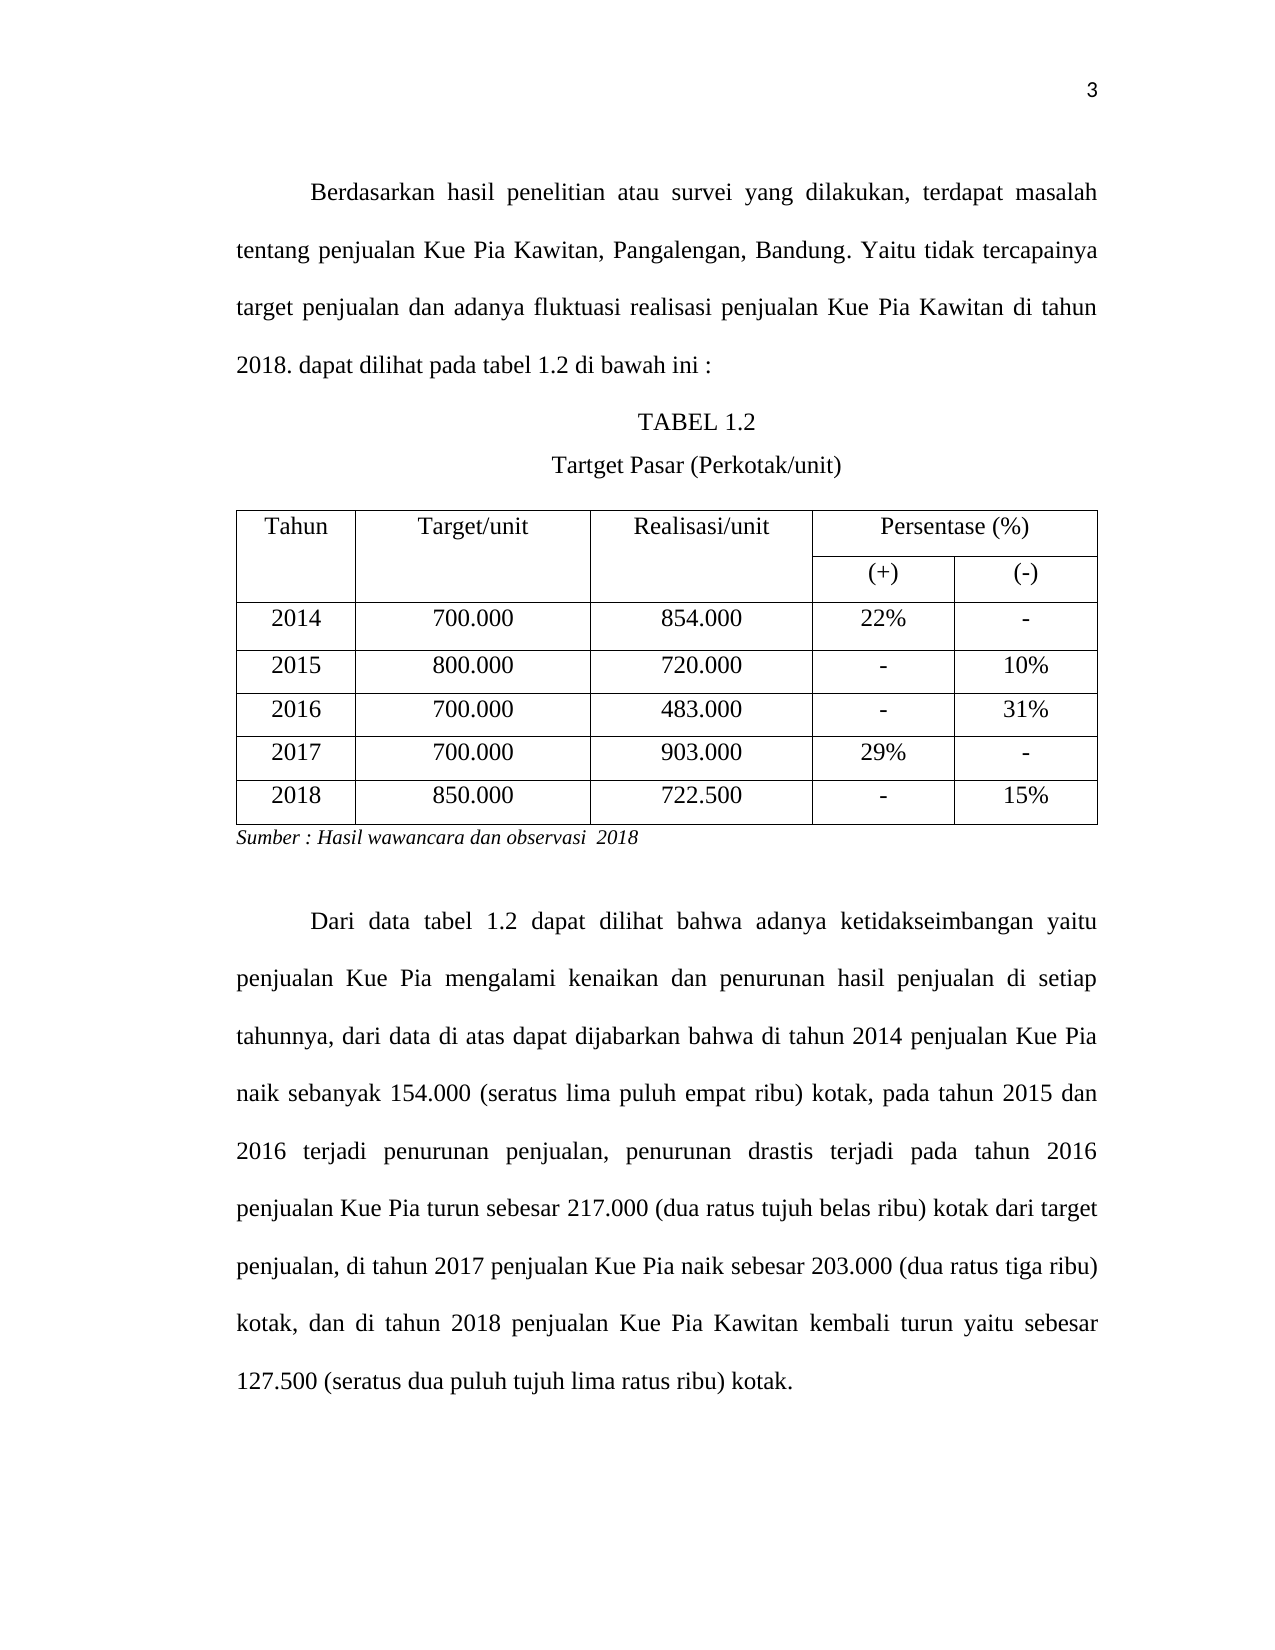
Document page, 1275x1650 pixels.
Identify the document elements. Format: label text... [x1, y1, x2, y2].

table_cell - [955, 603, 1097, 649]
table_cell 850.000 [356, 781, 590, 823]
table_cell 700.000 [356, 737, 590, 779]
table_cell 31% [955, 694, 1097, 736]
table_header Realisasi/unit [591, 511, 812, 602]
table_cell 2014 [237, 603, 355, 649]
table_cell 2017 [237, 737, 355, 779]
list TABEL 1.2 [236, 407, 1098, 436]
table_cell 29% [813, 737, 954, 779]
table_header Target/unit [356, 511, 590, 602]
list Berdasarkan hasil penelitian atau survei yang dilakukan, terdapat masalah tentang penjualan Kue Pia Kawitan, Pangalengan, Bandung. Yaitu tidak tercapainya target penjualan dan adanya fluktuasi realisasi penjualan Kue Pia Kawitan di tahun 2018. dapat dilihat pada tabel 1.2 di bawah ini : [236, 177, 1098, 378]
table_cell 700.000 [356, 694, 590, 736]
table_cell - [813, 781, 954, 823]
table_cell - [955, 737, 1097, 779]
table_cell 720.000 [591, 651, 812, 693]
text Sumber : Hasil wawancara dan observasi 2018 [236, 825, 1098, 849]
table_cell 2016 [237, 694, 355, 736]
table_cell 22% [813, 603, 954, 649]
table_cell 2018 [237, 781, 355, 823]
table_cell (+) [813, 557, 954, 602]
table_cell 800.000 [356, 651, 590, 693]
table_cell 722.500 [591, 781, 812, 823]
table_cell 854.000 [591, 603, 812, 649]
table_cell - [813, 651, 954, 693]
table_cell - [813, 694, 954, 736]
list Tartget Pasar (Perkotak/unit) [236, 450, 1098, 479]
table_cell 10% [955, 651, 1097, 693]
list Dari data tabel 1.2 dapat dilihat bahwa adanya ketidakseimbangan yaitu penjualan Kue Pia mengalami kenaikan dan penurunan hasil penjualan di setiap tahunnya, dari data di atas dapat dijabarkan bahwa di tahun 2014 penjualan Kue Pia naik sebanyak 154.000 (seratus lima puluh empat ribu) kotak, pada tahun 2015 dan 2016 terjadi penurunan penjualan, penurunan drastis terjadi pada tahun 2016 penjualan Kue Pia turun sebesar 217.000 (dua ratus tujuh belas ribu) kotak dari target penjualan, di tahun 2017 penjualan Kue Pia naik sebesar 203.000 (dua ratus tiga ribu) kotak, dan di tahun 2018 penjualan Kue Pia Kawitan kembali turun yaitu sebesar 127.500 (seratus dua puluh tujuh lima ratus ribu) kotak. [236, 906, 1098, 1395]
table_cell 15% [955, 781, 1097, 823]
table_header Tahun [237, 511, 355, 602]
table_cell 903.000 [591, 737, 812, 779]
table_cell 2015 [237, 651, 355, 693]
table_cell (-) [955, 557, 1097, 602]
table_cell 483.000 [591, 694, 812, 736]
table_cell 700.000 [356, 603, 590, 649]
table_header Persentase (%) [813, 511, 1097, 556]
